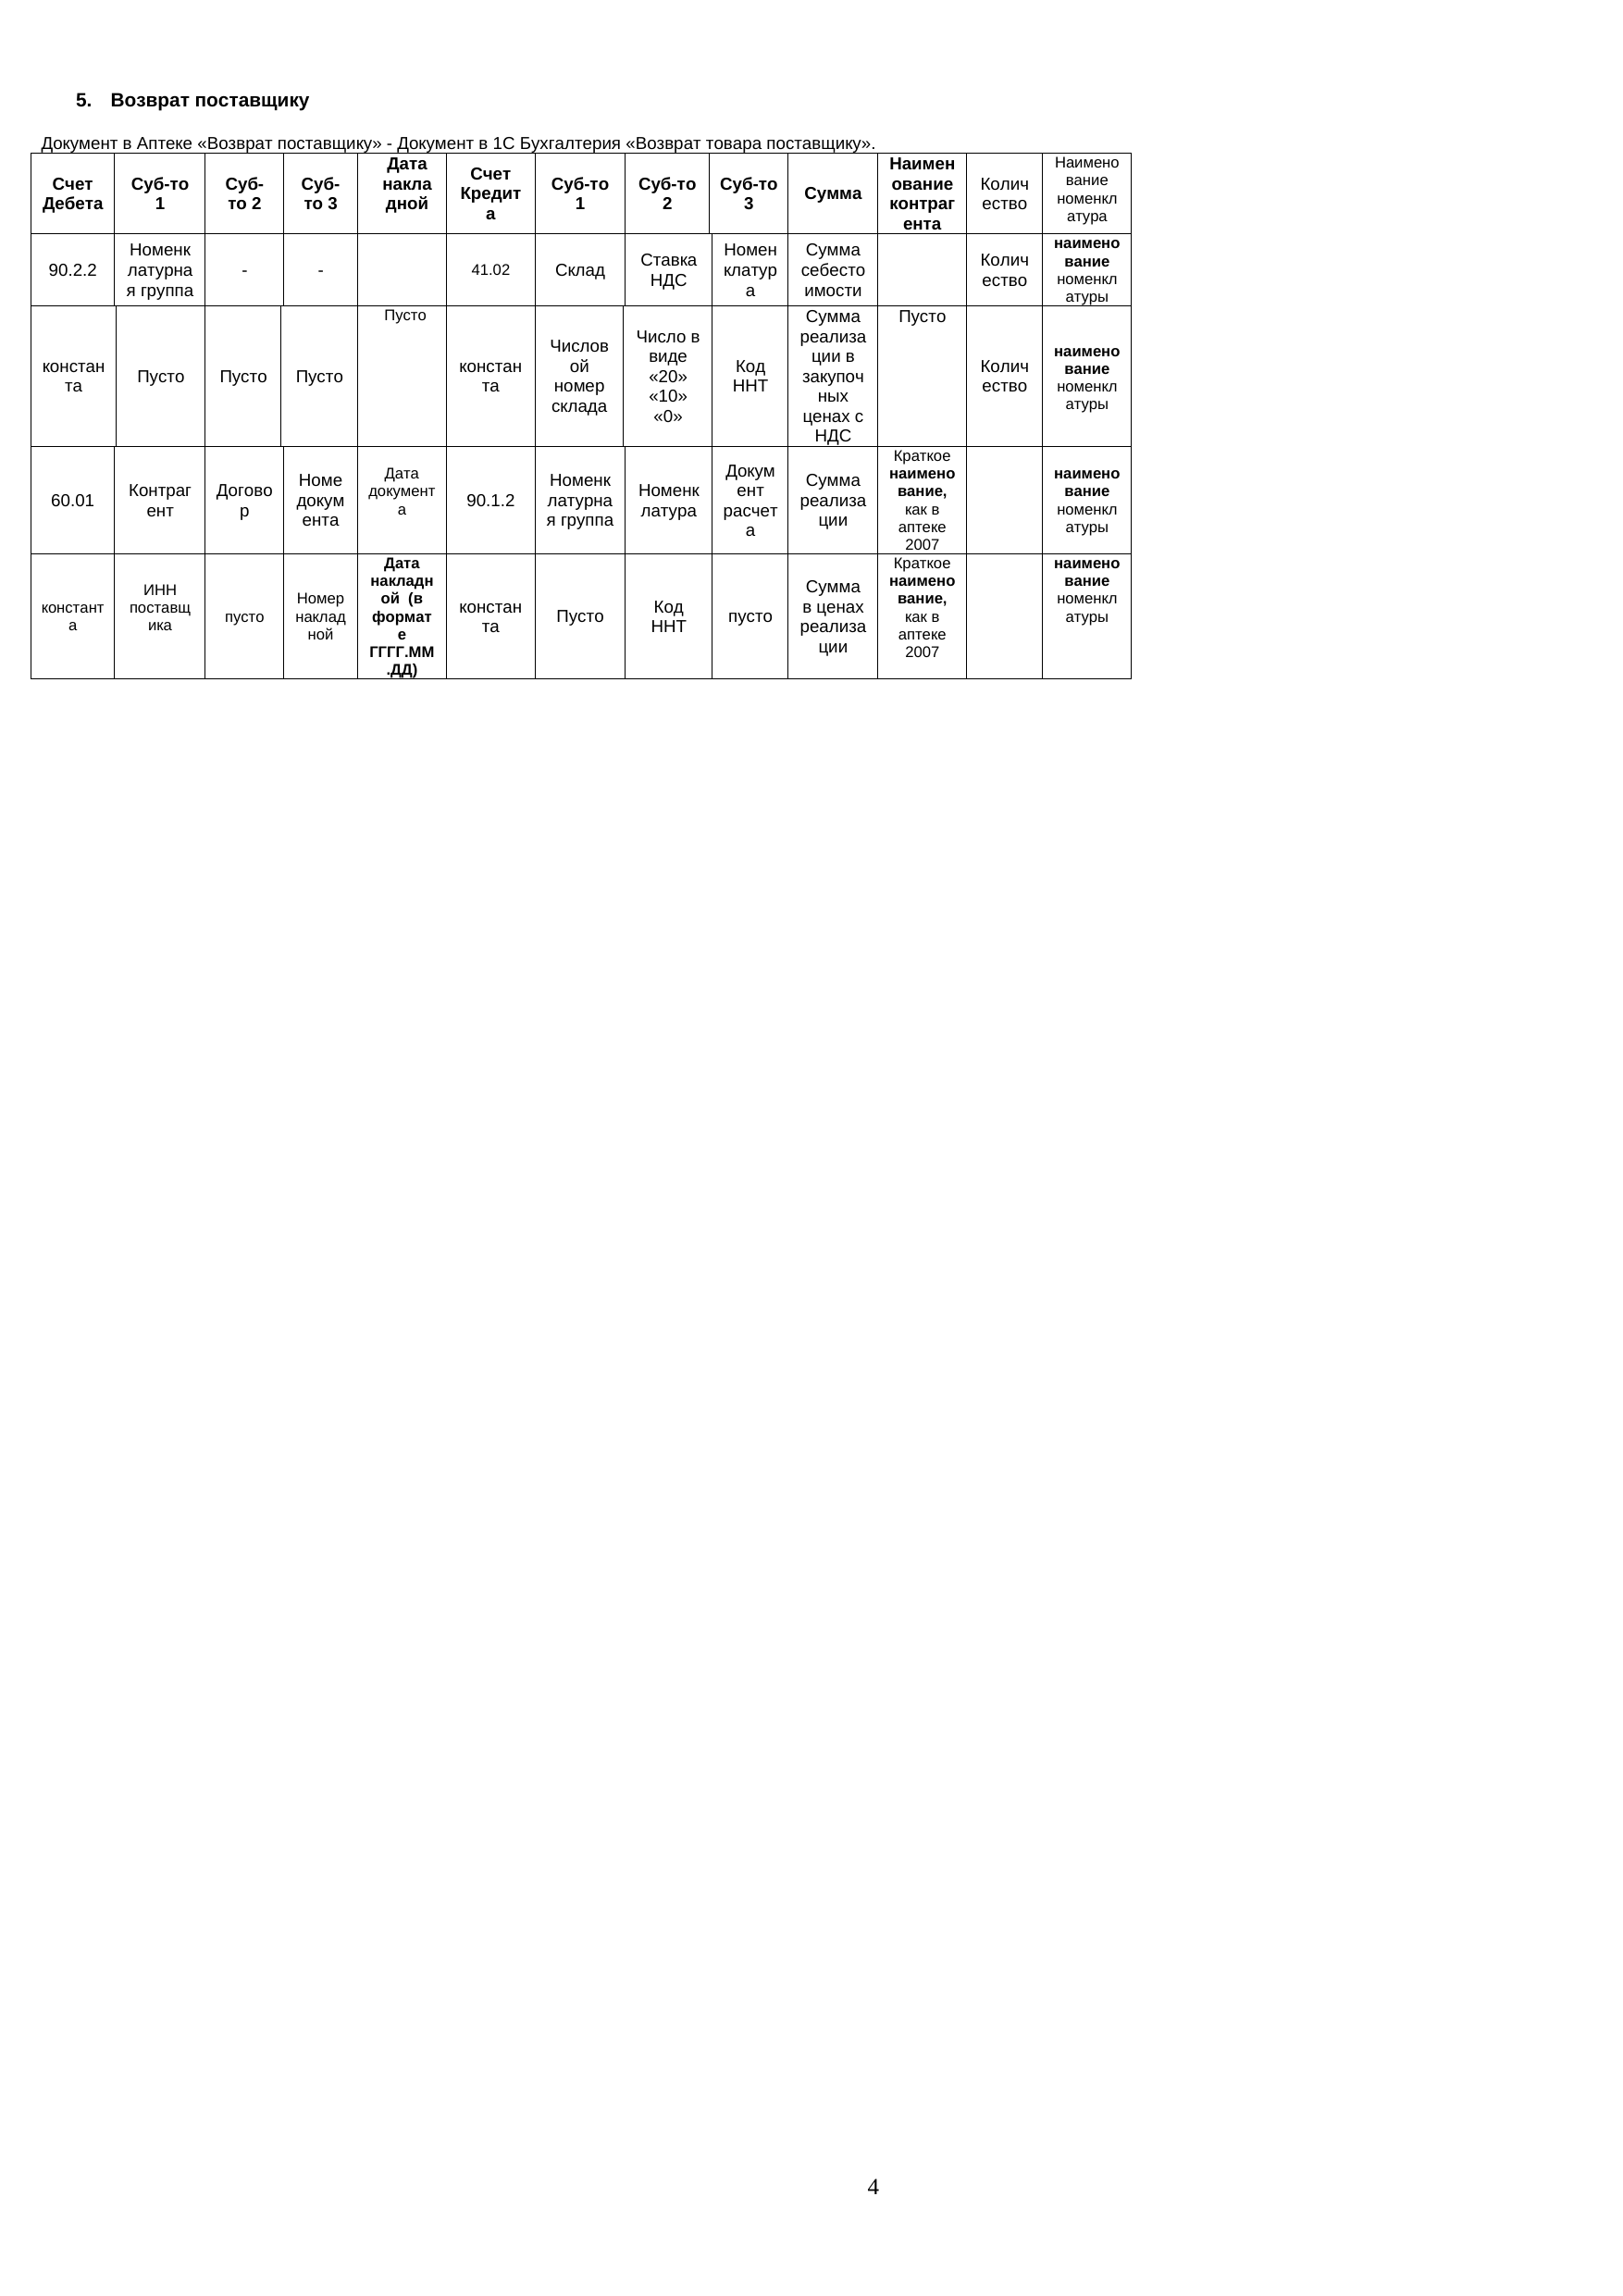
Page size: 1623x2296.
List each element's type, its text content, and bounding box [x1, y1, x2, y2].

table_cell Дата накладной (в формате ГГГГ.ММ.ДД) [358, 554, 446, 678]
table_cell Код ННТ [712, 306, 787, 446]
table_cell Договор [205, 447, 283, 553]
table_header Суб-то 1 [115, 154, 204, 233]
table_cell Сумма реализации [788, 447, 877, 553]
table_cell Номенклатура [712, 234, 787, 305]
table_cell Числовой номер склада [536, 306, 623, 446]
table_cell константа [31, 306, 116, 446]
table_cell [967, 554, 1042, 678]
table_cell Ставка НДС [626, 234, 712, 305]
table_cell наименование номенклатуры [1043, 447, 1131, 553]
table_cell наименование номенклатуры [1043, 234, 1131, 305]
table_cell Пусто [358, 306, 446, 446]
table_cell 90.2.2 [31, 234, 114, 305]
table_cell 90.1.2 [447, 447, 535, 553]
table_cell Код ННТ [626, 554, 712, 678]
table_cell Пусто [878, 306, 966, 446]
table_cell [967, 447, 1042, 553]
table_cell Номе документа [284, 447, 357, 553]
table_cell константа [31, 554, 114, 678]
table_cell Сумма себестоимости [788, 234, 877, 305]
table_cell наименование номенклатуры [1043, 306, 1131, 446]
table_cell Номенклатура [626, 447, 712, 553]
table_header Суб-то 3 [710, 154, 787, 233]
table_cell Пусто [536, 554, 625, 678]
table_cell - [284, 234, 357, 305]
table_header Наименование контрагента [878, 154, 966, 233]
table_header Суб-то 2 [626, 154, 709, 233]
table_cell Количество [967, 234, 1042, 305]
table_cell [878, 234, 966, 305]
text Документ в Аптеке «Возврат поставщику» - Документ в 1С Бухгалтерия «Возврат товара поставщику». [41, 132, 1582, 153]
table_cell Номенклатурная группа [536, 447, 625, 553]
table_cell наименование номенклатуры [1043, 554, 1131, 678]
table_cell Сумма реализации в закупочных ценах с НДС [788, 306, 877, 446]
table_cell пусто [712, 554, 787, 678]
table_header Счет Дебета [31, 154, 114, 233]
table_cell Пусто [205, 306, 280, 446]
table_cell Краткое наименование, как в аптеке 2007 [878, 447, 966, 553]
table_cell Номер накладной [284, 554, 357, 678]
table_cell Пусто [117, 306, 204, 446]
table_cell константа [447, 554, 535, 678]
table_cell - [205, 234, 283, 305]
table_header Суб-то 1 [536, 154, 625, 233]
table_cell Краткое наименование, как в аптеке 2007 [878, 554, 966, 678]
table_cell пусто [205, 554, 283, 678]
table_cell Номенклатурная группа [115, 234, 204, 305]
table_cell ИНН поставщика [115, 554, 204, 678]
table_cell Документ расчета [712, 447, 787, 553]
table_cell константа [447, 306, 535, 446]
table_header Сумма [788, 154, 877, 233]
table_header Суб-то 3 [284, 154, 357, 233]
table_cell [358, 234, 446, 305]
table_cell Пусто [281, 306, 357, 446]
table_cell 41.02 [447, 234, 535, 305]
table_cell Склад [536, 234, 625, 305]
table_cell Контрагент [115, 447, 204, 553]
table_cell Сумма в ценах реализации [788, 554, 877, 678]
table_cell 60.01 [31, 447, 114, 553]
table_header Наименование номенклатура [1043, 154, 1131, 233]
table_header Суб-то 2 [205, 154, 283, 233]
table_header Количество [967, 154, 1042, 233]
table_cell Количество [967, 306, 1042, 446]
table_cell Число в виде «20» «10» «0» [624, 306, 712, 446]
table_cell Дата документа [358, 447, 446, 553]
table_header Счет Кредита [447, 154, 535, 233]
list Возврат поставщику [76, 88, 1582, 110]
table_header Дата накладной [358, 154, 446, 233]
